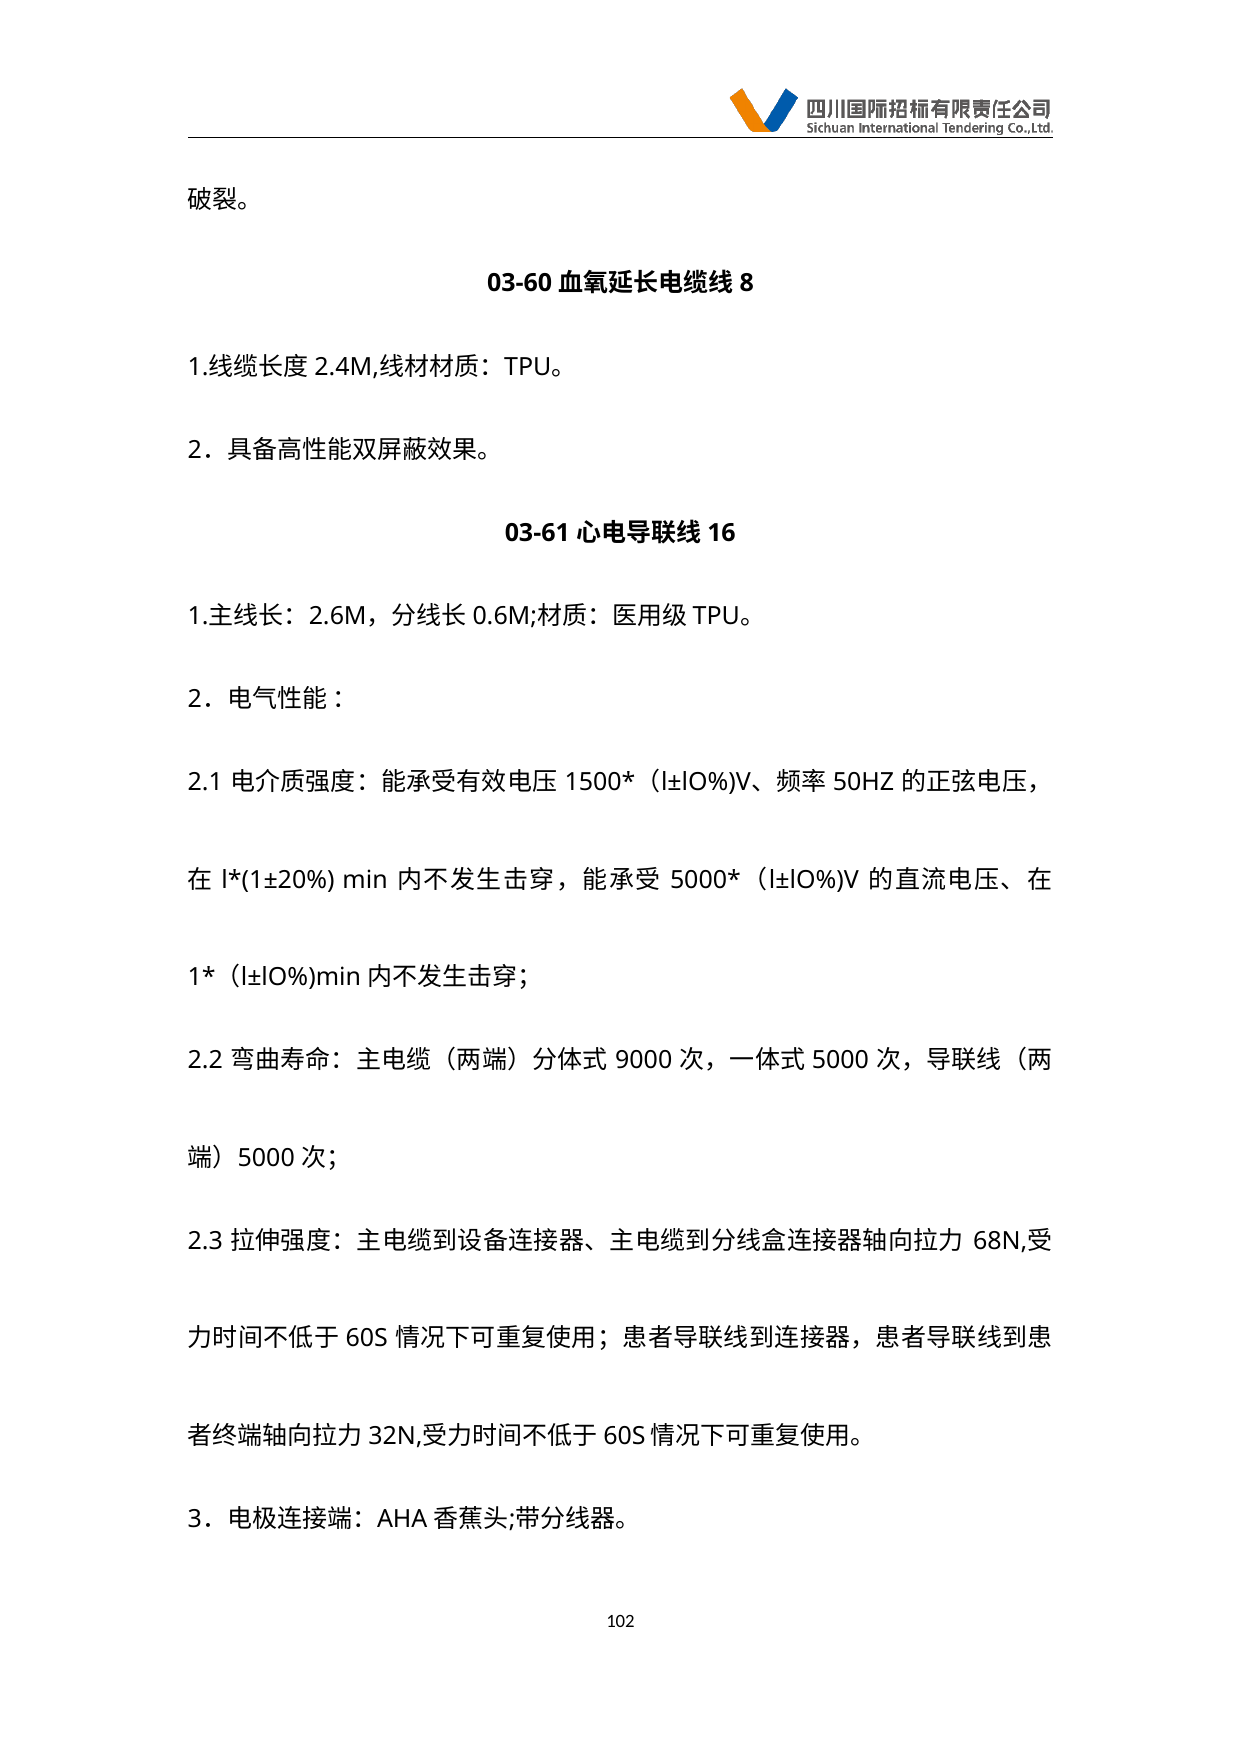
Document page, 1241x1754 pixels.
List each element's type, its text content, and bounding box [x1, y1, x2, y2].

text 03-61 心电导联线 16 [187, 498, 1053, 563]
text 2．电气性能 ： [187, 664, 1053, 729]
picture [729, 88, 1053, 135]
text 2.1 电介质强度：能承受有效电压 1500*（l±lO%)V、频率 50HZ 的正弦电压，在 l*(1±20%) min 内不发生击穿，能承受 5000*（l±lO%)V 的直流电压、在 1*（l±lO%)min 内不发生击穿； [187, 747, 1053, 1007]
text 2.2 弯曲寿命：主电缆（两端）分体式 9000 次，一体式 5000 次，导联线（两端）5000 次； [187, 1025, 1053, 1188]
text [187, 165, 1053, 230]
text 1.主线长：2.6M，分线长 0.6M;材质：医用级 TPU。 [187, 581, 1053, 646]
text 03-60 血氧延长电缆线 8 [187, 248, 1053, 313]
text 2.3 拉伸强度：主电缆到设备连接器、主电缆到分线盒连接器轴向拉力 68N,受力时间不低于 60S 情况下可重复使用；患者导联线到连接器，患者导联线到患者终端轴向拉力 32N,受力时间不低于 60S情况下可重复使用。 [187, 1206, 1053, 1466]
text 1.线缆长度 2.4M,线材材质：TPU。 [187, 332, 1053, 397]
text 2．具备高性能双屏蔽效果。 [187, 415, 1053, 480]
text 3．电极连接端：AHA 香蕉头;带分线器。 [187, 1484, 1053, 1549]
